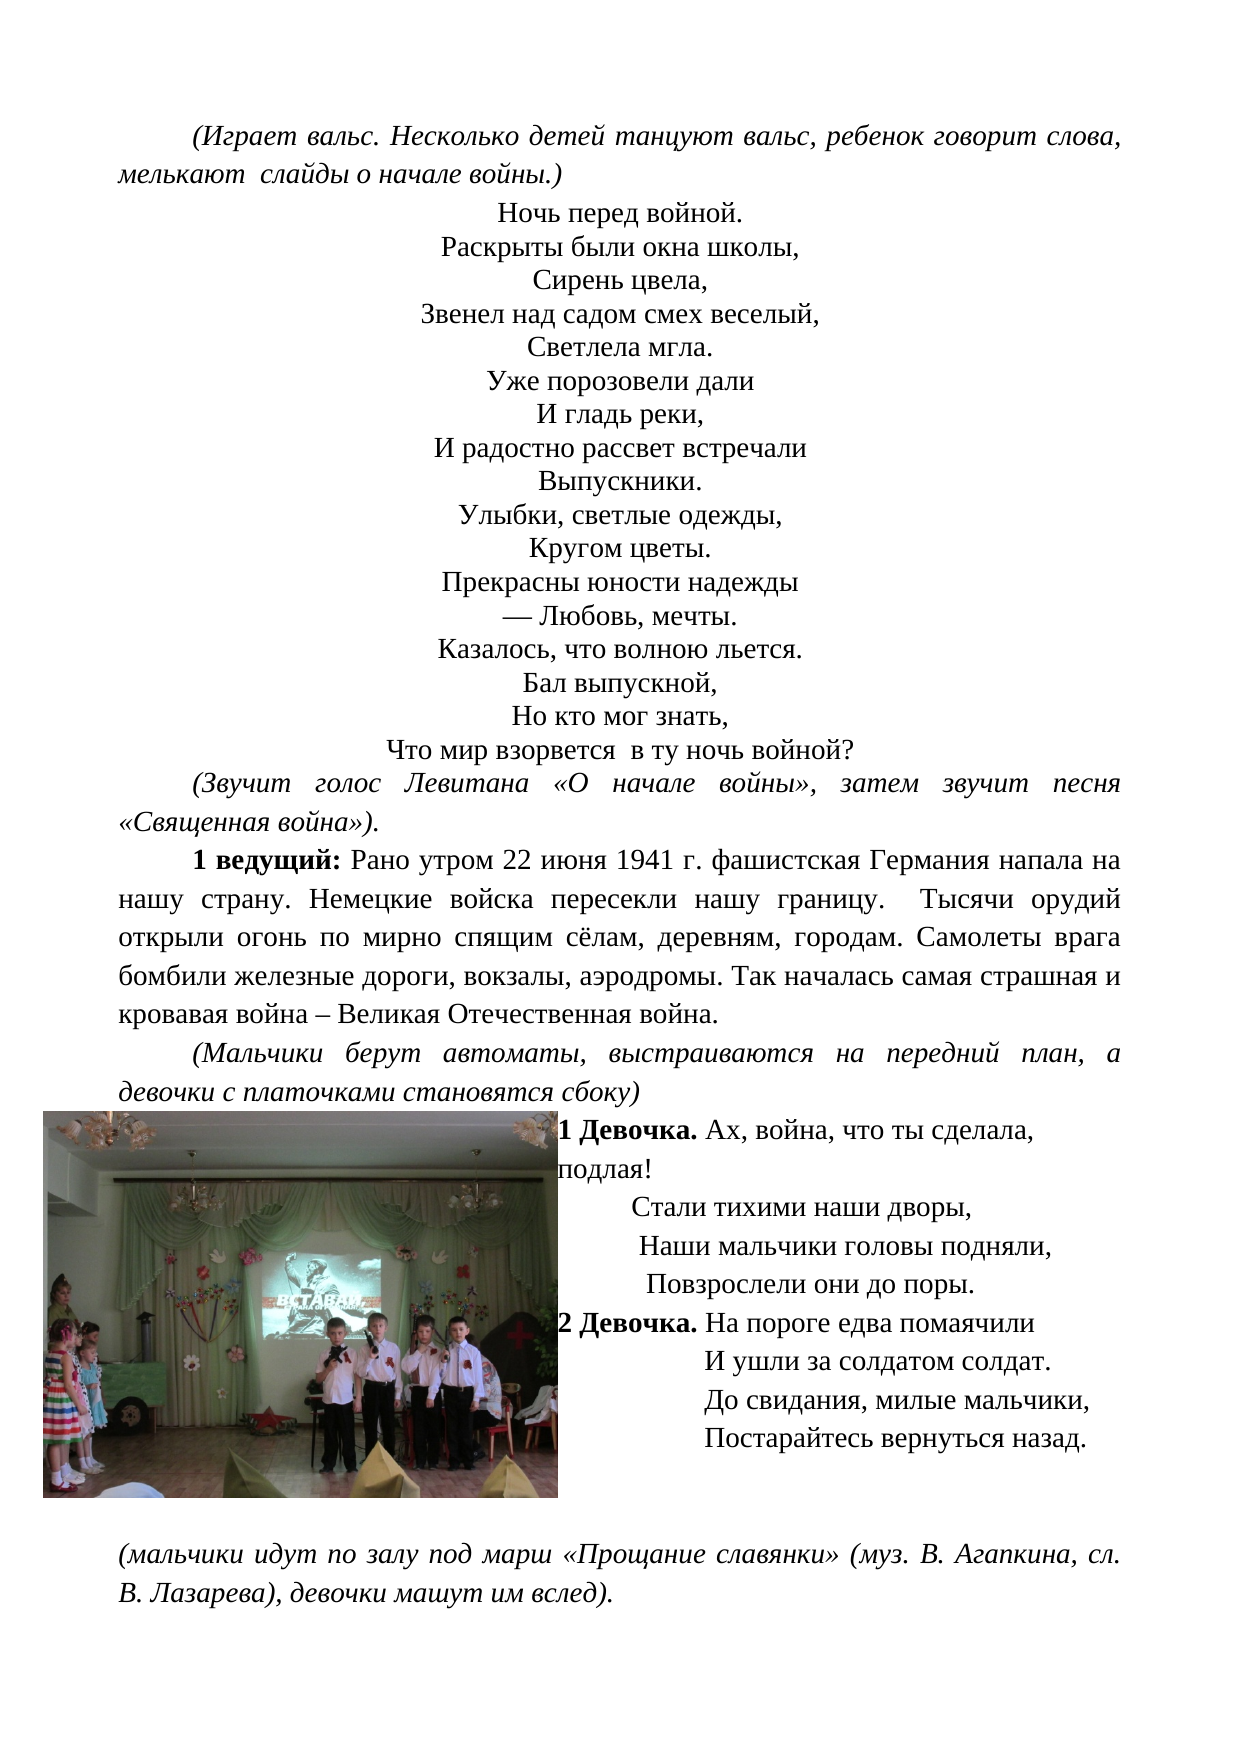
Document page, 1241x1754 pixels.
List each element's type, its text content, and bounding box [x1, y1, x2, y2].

text И радостно рассвет встречали [118, 430, 1122, 463]
text Улыбки, светлые одежды, [118, 497, 1122, 531]
text Бал выпускной, [118, 665, 1122, 698]
text Раскрыты были окна школы, [118, 229, 1122, 262]
text (мальчики идут по залу под марш «Прощание славянки» (муз. В. Агапкина, сл. В. Лазарева), девочки машут им вслед). [118, 1536, 1122, 1608]
text Наши мальчики головы подняли, [558, 1228, 1122, 1261]
text (Мальчики берут автоматы, выстраиваются на передний план, а девочки с платочками становятся сбоку) [118, 1035, 1122, 1107]
text Звенел над садом смех веселый, [118, 296, 1122, 329]
picture [43, 1111, 558, 1498]
text Но кто мог знать, [118, 698, 1122, 732]
text Светлела мгла. [118, 329, 1122, 363]
text 2 Девочка. На пороге едва помаячили [558, 1305, 1122, 1338]
text 1 ведущий: Рано утром 22 июня . фашистская Германия напала на нашу страну. Немецкие войска пересекли нашу границу. Тысячи орудий открыли огонь по мирно спящим сёлам, деревням, городам. Самолеты врага бомбили железные дороги, вокзалы, аэродромы. Так началась самая страшная и кровавая война – Великая Отечественная война. [118, 842, 1122, 1030]
text Повзрослели они до поры. [558, 1266, 1122, 1300]
text Что мир взорвется в ту ночь войной? [118, 732, 1122, 765]
text Прекрасны юности надежды [118, 564, 1122, 598]
text — Любовь, мечты. [118, 598, 1122, 631]
text Постарайтесь вернуться назад. [558, 1421, 1122, 1454]
text Ночь перед войной. [118, 195, 1122, 229]
text Казалось, что волною льется. [118, 631, 1122, 665]
text И гладь реки, [118, 396, 1122, 430]
text Кругом цветы. [118, 531, 1122, 564]
text (Звучит голос Левитана «О начале войны», затем звучит песня «Священная война»). [118, 765, 1122, 837]
text 1 Девочка. Ах, война, что ты сделала, подлая! [558, 1112, 1122, 1184]
text Выпускники. [118, 463, 1122, 497]
text И ушли за солдатом солдат. [558, 1343, 1122, 1377]
text Сирень цвела, [118, 262, 1122, 296]
text Стали тихими наши дворы, [558, 1189, 1122, 1223]
text Уже порозовели дали [118, 363, 1122, 396]
text До свидания, милые мальчики, [558, 1382, 1122, 1416]
text (Играет вальс. Несколько детей танцуют вальс, ребенок говорит слова, мелькают слайды о начале войны.) [118, 118, 1122, 190]
